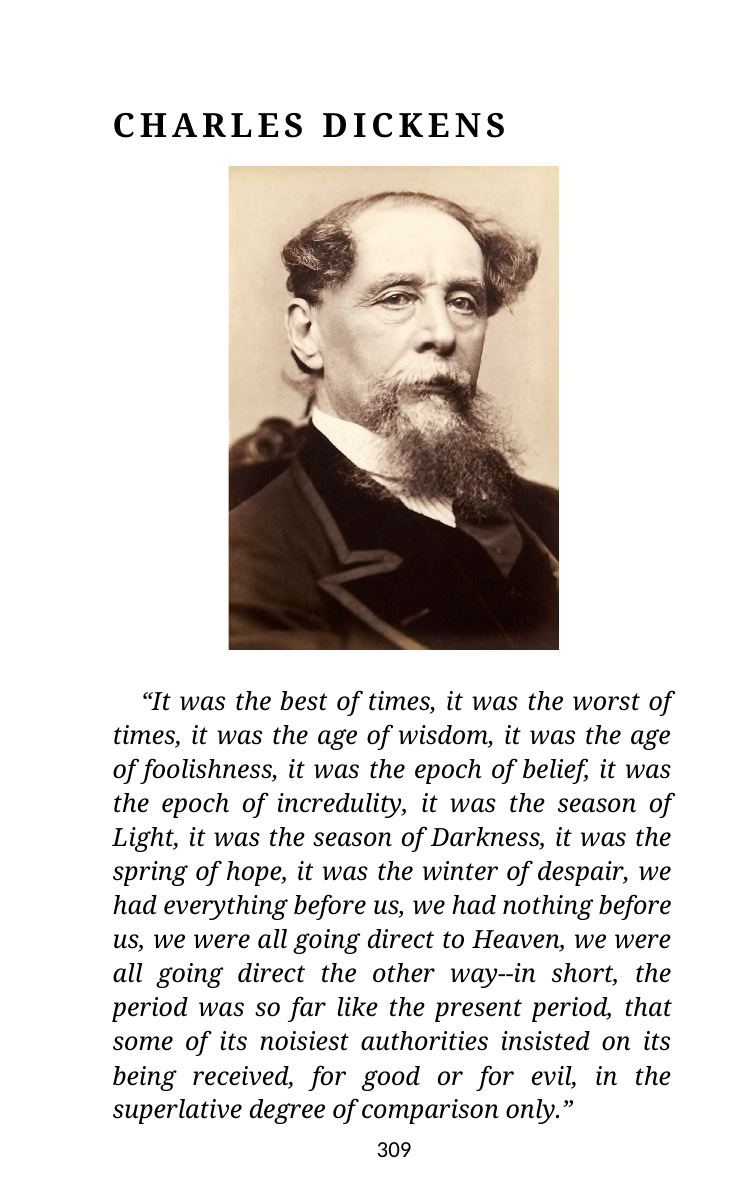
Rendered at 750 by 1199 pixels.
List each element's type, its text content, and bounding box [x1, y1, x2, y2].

text “It was the best of times, it was the worst of times, it was the age of wisdom, it was the age of foolishness, it was the epoch of belief, it was the epoch of incredulity, it was the season of Light, it was the season of Darkness, it was the spring of hope, it was the winter of despair, we had everything before us, we had nothing before us, we were all going direct to Heaven, we were all going direct the other way--in short, the period was so far like the present period, that some of its noisiest authorities insisted on its being received, for good or for evil, in the superlative degree of comparison only.” [112, 683, 675, 1126]
picture [228, 166, 559, 650]
subtitle Charles Dickens [112, 102, 675, 147]
